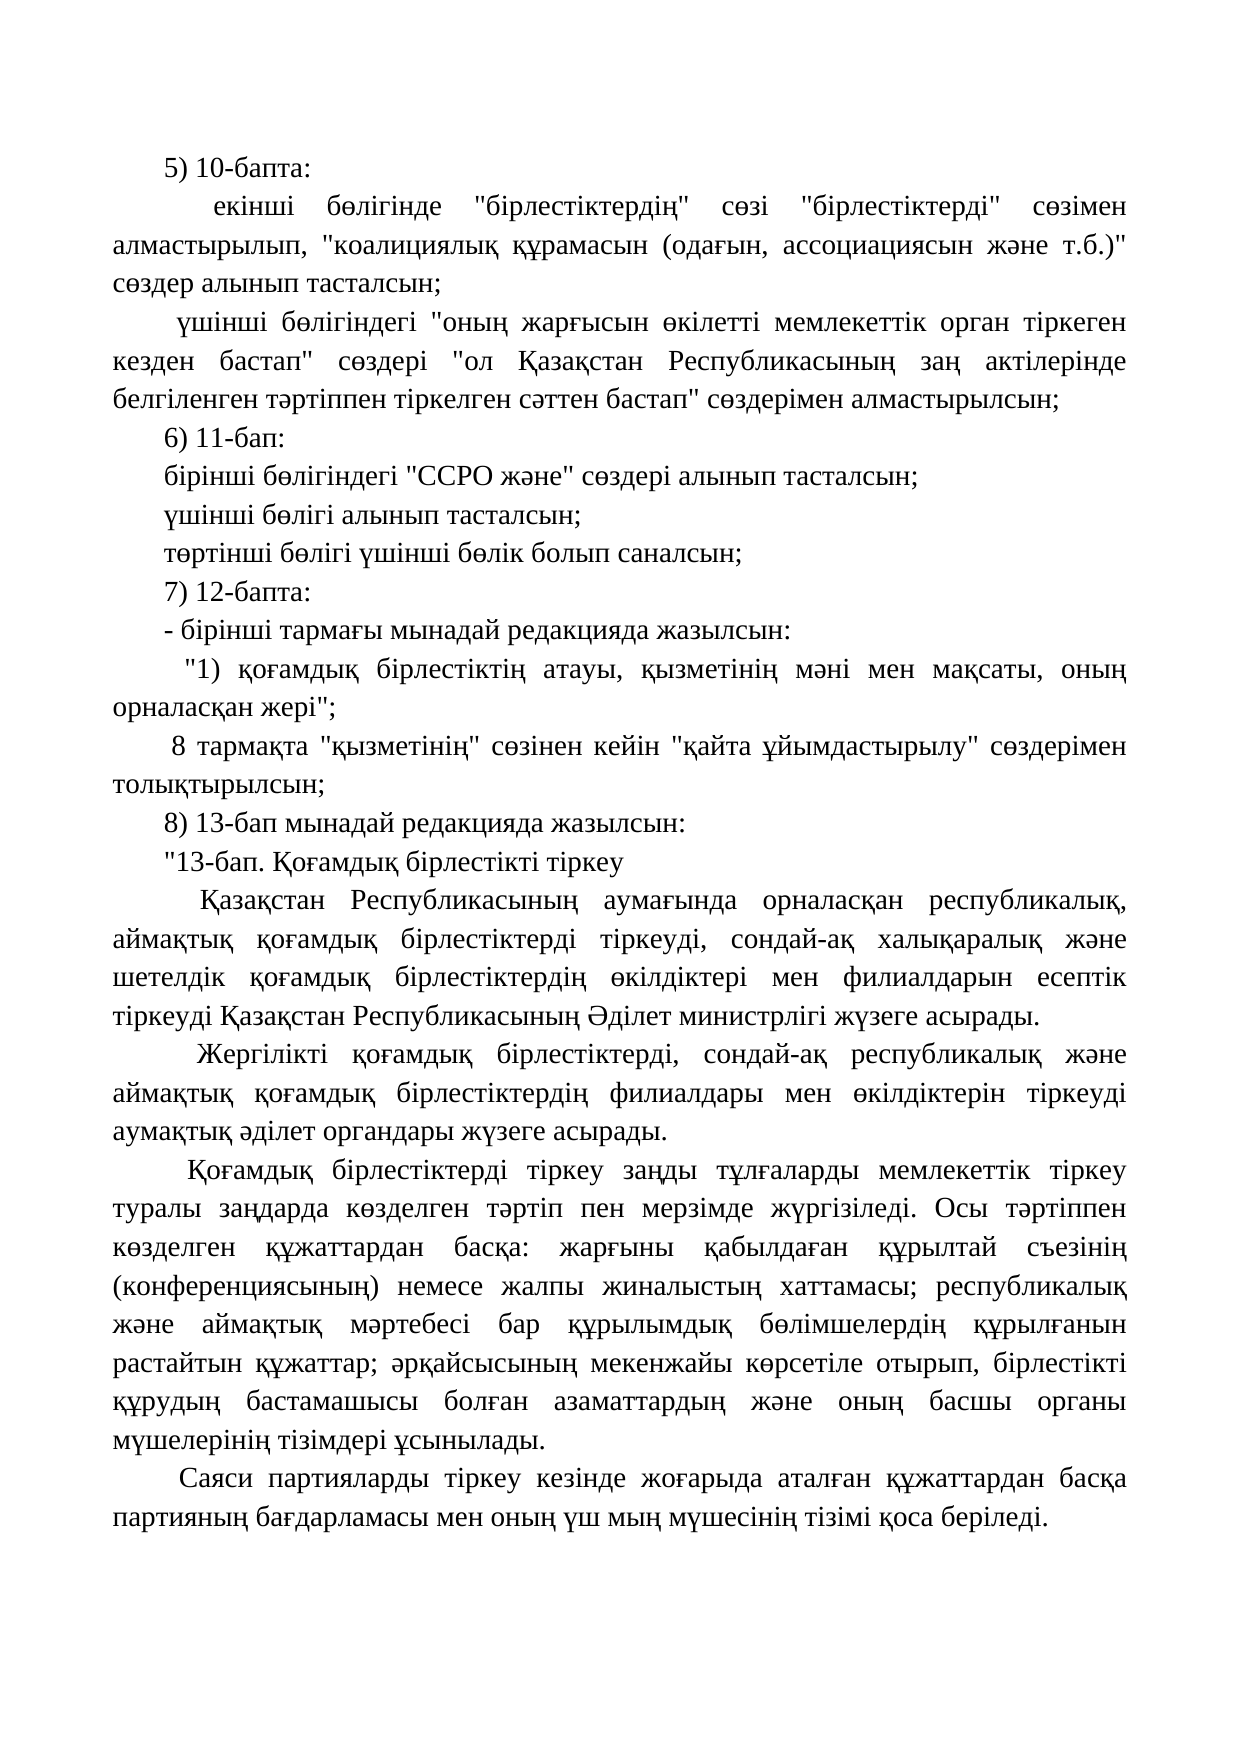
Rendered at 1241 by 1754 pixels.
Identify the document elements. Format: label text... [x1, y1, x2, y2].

text Саяси партияларды тiркеу кезiнде жоғарыда аталған құжаттардан басқа партияның бағдарламасы мен оның үш мың мүшесiнiң тiзiмi қоса берiледi. [112, 1460, 1128, 1532]
text Қазақстан Республикасының аумағында орналасқан республикалық, аймақтық қоғамдық бiрлестiктердi тiркеудi, сондай-ақ халықаралық және шетелдiк қоғамдық бiрлестiктердiң өкiлдiктерi мен филиалдарын есептiк тiркеудi Қазақстан Республикасының Әдiлет министрлiгi жүзеге асырады. [112, 882, 1128, 1031]
text - бiрiншi тармағы мынадай редакцияда жазылсын: [112, 612, 1128, 646]
text үшiншi бөлiгi алынып тасталсын; [112, 497, 1128, 530]
text 5) 10-бапта: [112, 150, 1128, 183]
text "13-бап. Қоғамдық бiрлестiктi тiркеу [112, 844, 1128, 877]
text 6) 11-бап: [112, 420, 1128, 453]
text төртiншi бөлiгi үшiншi бөлiк болып саналсын; [112, 535, 1128, 569]
text Жергiлiктi қоғамдық бiрлестiктердi, сондай-ақ республикалық және аймақтық қоғамдық бiрлестiктердiң филиалдары мен өкiлдiктерiн тiркеудi аумақтық әдiлет органдары жүзеге асырады. [112, 1036, 1128, 1147]
text Қоғамдық бiрлестiктердi тiркеу заңды тұлғаларды мемлекеттiк тiркеу туралы заңдарда көзделген тәртiп пен мерзiмде жүргiзiледi. Осы тәртiппен көзделген құжаттардан басқа: жарғыны қабылдаған құрылтай съезiнiң (конференциясының) немесе жалпы жиналыстың хаттамасы; республикалық және аймақтық мәртебесi бар құрылымдық бөлiмшелердiң құрылғанын растайтын құжаттар; әрқайсысының мекенжайы көрсетiле отырып, бiрлестiктi құрудың бастамашысы болған азаматтардың және оның басшы органы мүшелерiнiң тiзiмдерi ұсынылады. [112, 1152, 1128, 1455]
text 8) 13-бап мынадай редакцияда жазылсын: [112, 805, 1128, 839]
text 7) 12-бапта: [112, 574, 1128, 607]
text 8 тармақта "қызметiнiң" сөзiнен кейiн "қайта ұйымдастырылу" сөздерiмен толықтырылсын; [112, 728, 1128, 800]
text "1) қоғамдық бiрлестiктiң атауы, қызметiнiң мәнi мен мақсаты, оның орналасқан жерi"; [112, 651, 1128, 723]
text екiншi бөлiгiнде "бiрлестiктердiң" сөзi "бiрлестiктердi" сөзiмен алмастырылып, "коалициялық құрамасын (одағын, ассоциациясын және т.б.)" сөздер алынып тасталсын; [112, 188, 1128, 299]
text бiрiншi бөлiгiндегi "ССРО және" сөздерi алынып тасталсын; [112, 458, 1128, 492]
text үшiншi бөлiгiндегi "оның жарғысын өкiлеттi мемлекеттiк орган тiркеген кезден бастап" сөздерi "ол Қазақстан Республикасының заң актiлерiнде белгiленген тәртiппен тiркелген сәттен бастап" сөздерiмен алмастырылсын; [112, 304, 1128, 415]
